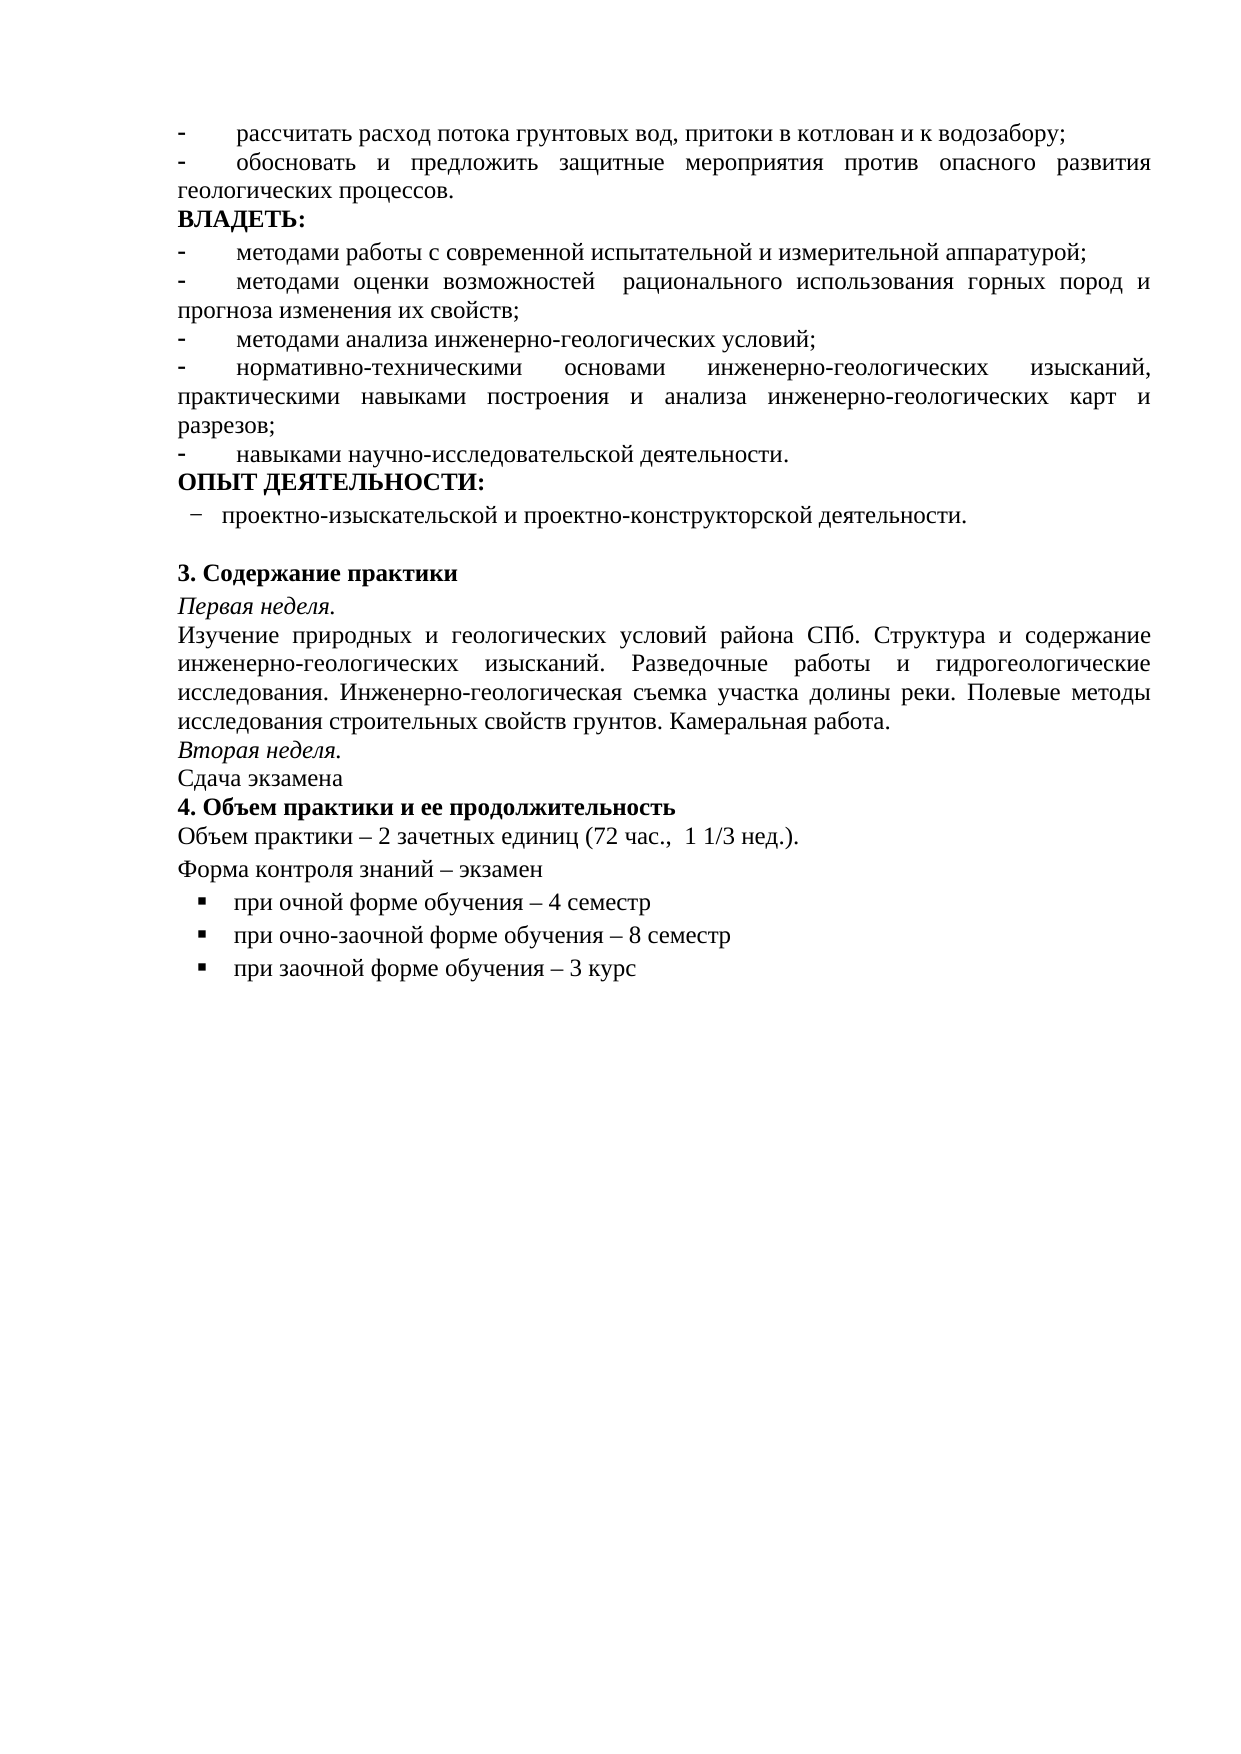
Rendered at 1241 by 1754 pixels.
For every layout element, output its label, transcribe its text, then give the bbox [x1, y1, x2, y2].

text Изучение природных и геологических условий района СПб. Структура и содержание инженерно-геологических изысканий. Разведочные работы и гидрогеологические исследования. Инженерно-геологическая съемка участка долины реки. Полевые методы исследования строительных свойств грунтов. Камеральная работа. [177, 620, 1152, 735]
text Форма контроля знаний – экзамен [177, 854, 1152, 883]
text 3. Содержание практики [177, 558, 1152, 587]
text ВЛАДЕТЬ: [177, 204, 1152, 233]
text Сдача экзамена [177, 763, 1152, 792]
list при очной форме обучения – 4 семестр [196, 887, 1152, 916]
list при очно-заочной форме обучения – 8 семестр [196, 920, 1152, 949]
list обосновать и предложить защитные мероприятия против опасного развития геологических процессов. [177, 147, 1152, 204]
list нормативно-техническими основами инженерно-геологических изысканий, практическими навыками построения и анализа инженерно-геологических карт и разрезов; [177, 352, 1152, 439]
text 4. Объем практики и ее продолжительность [177, 792, 1152, 821]
list проектно-изыскательской и проектно-конструкторской деятельности. [189, 500, 1152, 529]
list методами анализа инженерно-геологических условий; [177, 324, 1152, 352]
list методами оценки возможностей рационального использования горных пород и прогноза изменения их свойств; [177, 266, 1152, 324]
text Первая неделя. [177, 591, 1152, 620]
list рассчитать расход потока грунтовых вод, притоки в котлован и к водозабору; [177, 118, 1152, 147]
list при заочной форме обучения – 3 курс [196, 953, 1152, 982]
list навыками научно-исследовательской деятельности. [177, 439, 1152, 467]
text Объем практики – 2 зачетных единиц (72 час., 1 1/3 нед.). [177, 821, 1152, 850]
text Вторая неделя. [177, 735, 1152, 763]
text ОПЫТ ДЕЯТЕЛЬНОСТИ: [177, 467, 1152, 496]
list методами работы с современной испытательной и измерительной аппаратурой; [177, 237, 1152, 266]
